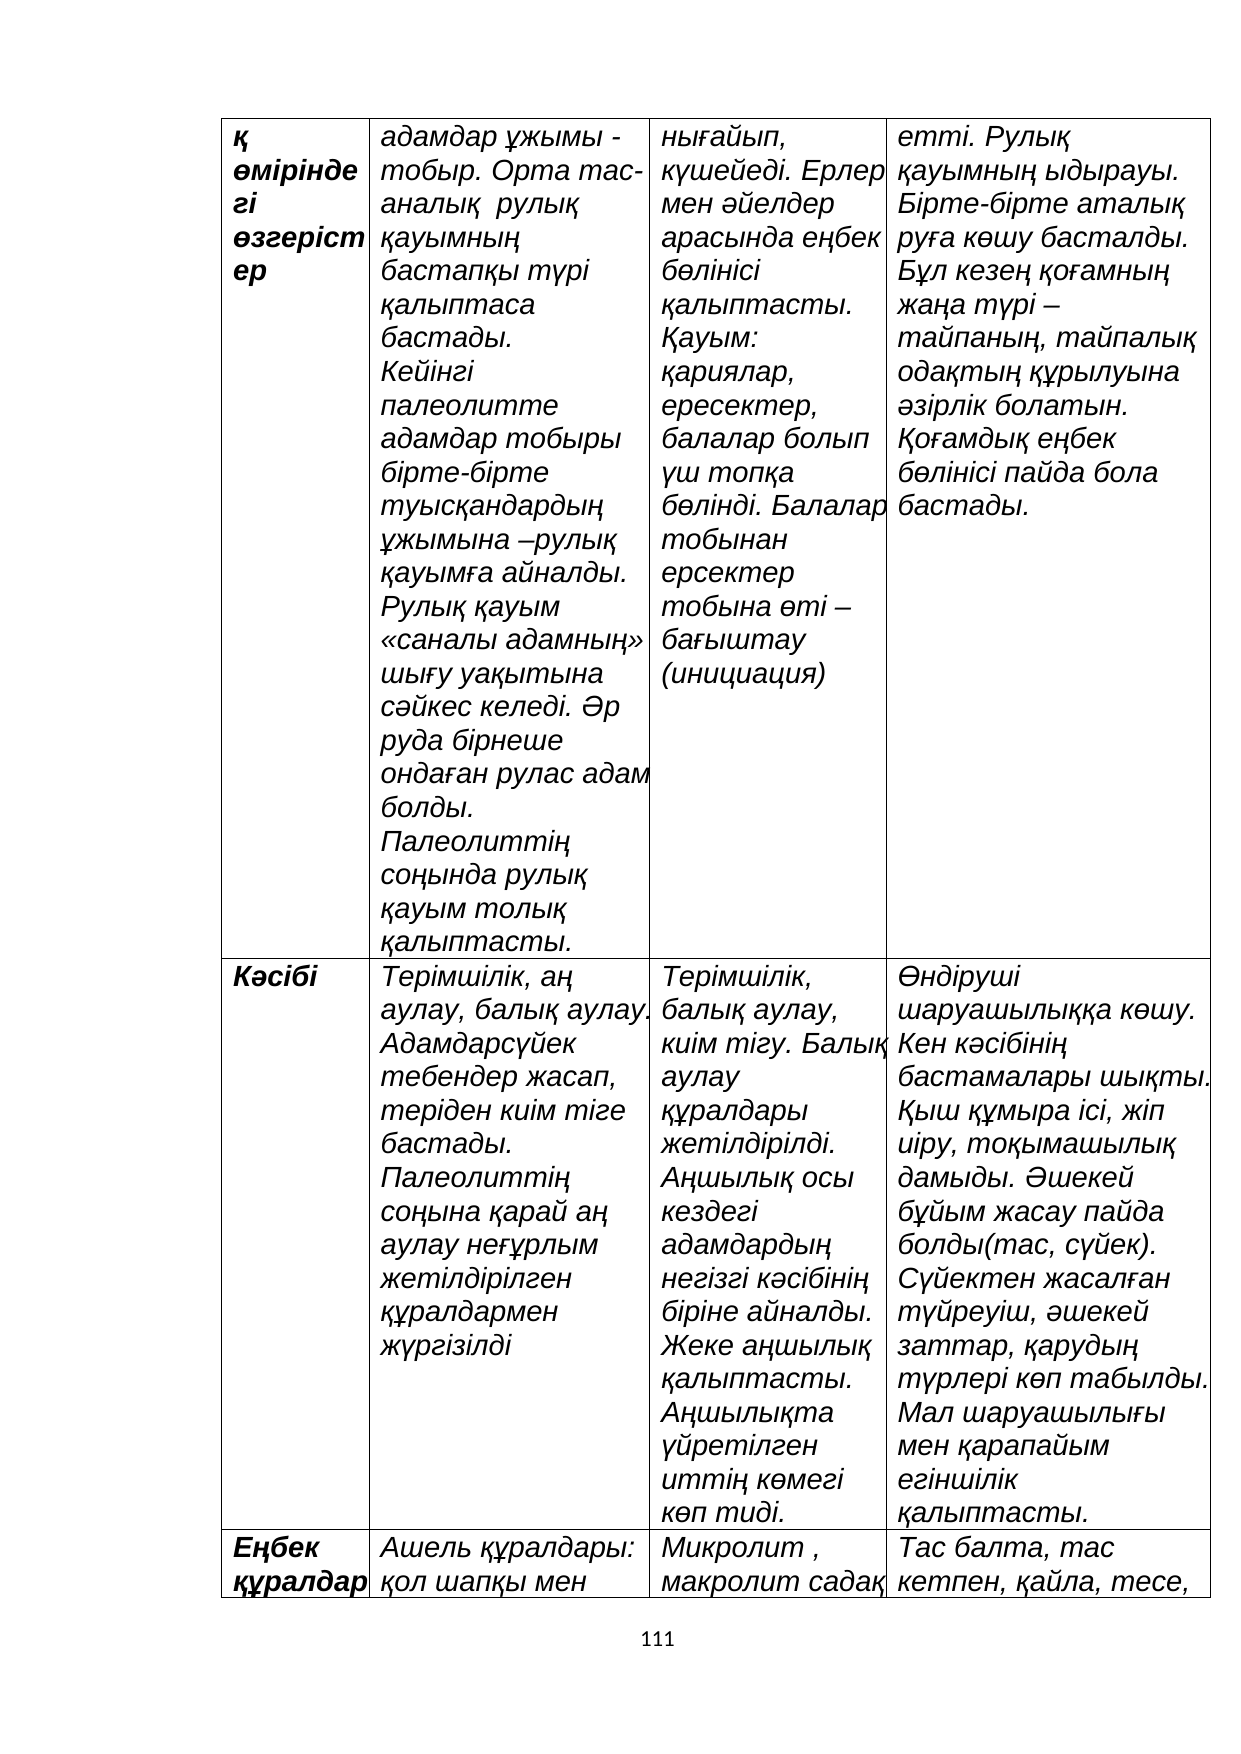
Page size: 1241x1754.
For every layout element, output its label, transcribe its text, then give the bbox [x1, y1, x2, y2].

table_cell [370, 1530, 649, 1597]
table_cell Кәсібі [222, 959, 369, 1529]
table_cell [650, 1530, 886, 1597]
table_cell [650, 119, 886, 958]
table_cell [887, 1530, 1210, 1597]
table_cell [222, 119, 369, 958]
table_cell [887, 119, 1210, 958]
table_cell Терімшілік, балық аулау, киім тігу. Балық аулау құралдары жетілдірілді. Аңшылық осы кездегі адамдардың негізгі кәсібінің біріне айналды. Жеке аңшылық қалыптасты. Аңшылықта үйретілген иттің көмегі көп тиді. [650, 959, 886, 1529]
table_cell Өндіруші шаруашылыққа көшу. Кен кәсібінің бастамалары шықты. Қыш құмыра ісі, жіп иіру, тоқымашылық дамыды. Әшекей бұйым жасау пайда болды(тас, сүйек). Сүйектен жасалған түйреуіш, әшекей заттар, қарудың түрлері көп табылды. Мал шаруашылығы мен қарапайым егіншілік қалыптасты. [887, 959, 1210, 1529]
table_cell Еңбек құралдары [222, 1530, 369, 1597]
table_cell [370, 119, 649, 958]
table_cell Терімшілік, аң аулау, балық аулау. Адамдарсүйек тебендер жасап, теріден киім тіге бастады. Палеолиттің соңына қарай аң аулау неғұрлым жетілдірілген құралдармен жүргізілді [370, 959, 649, 1529]
